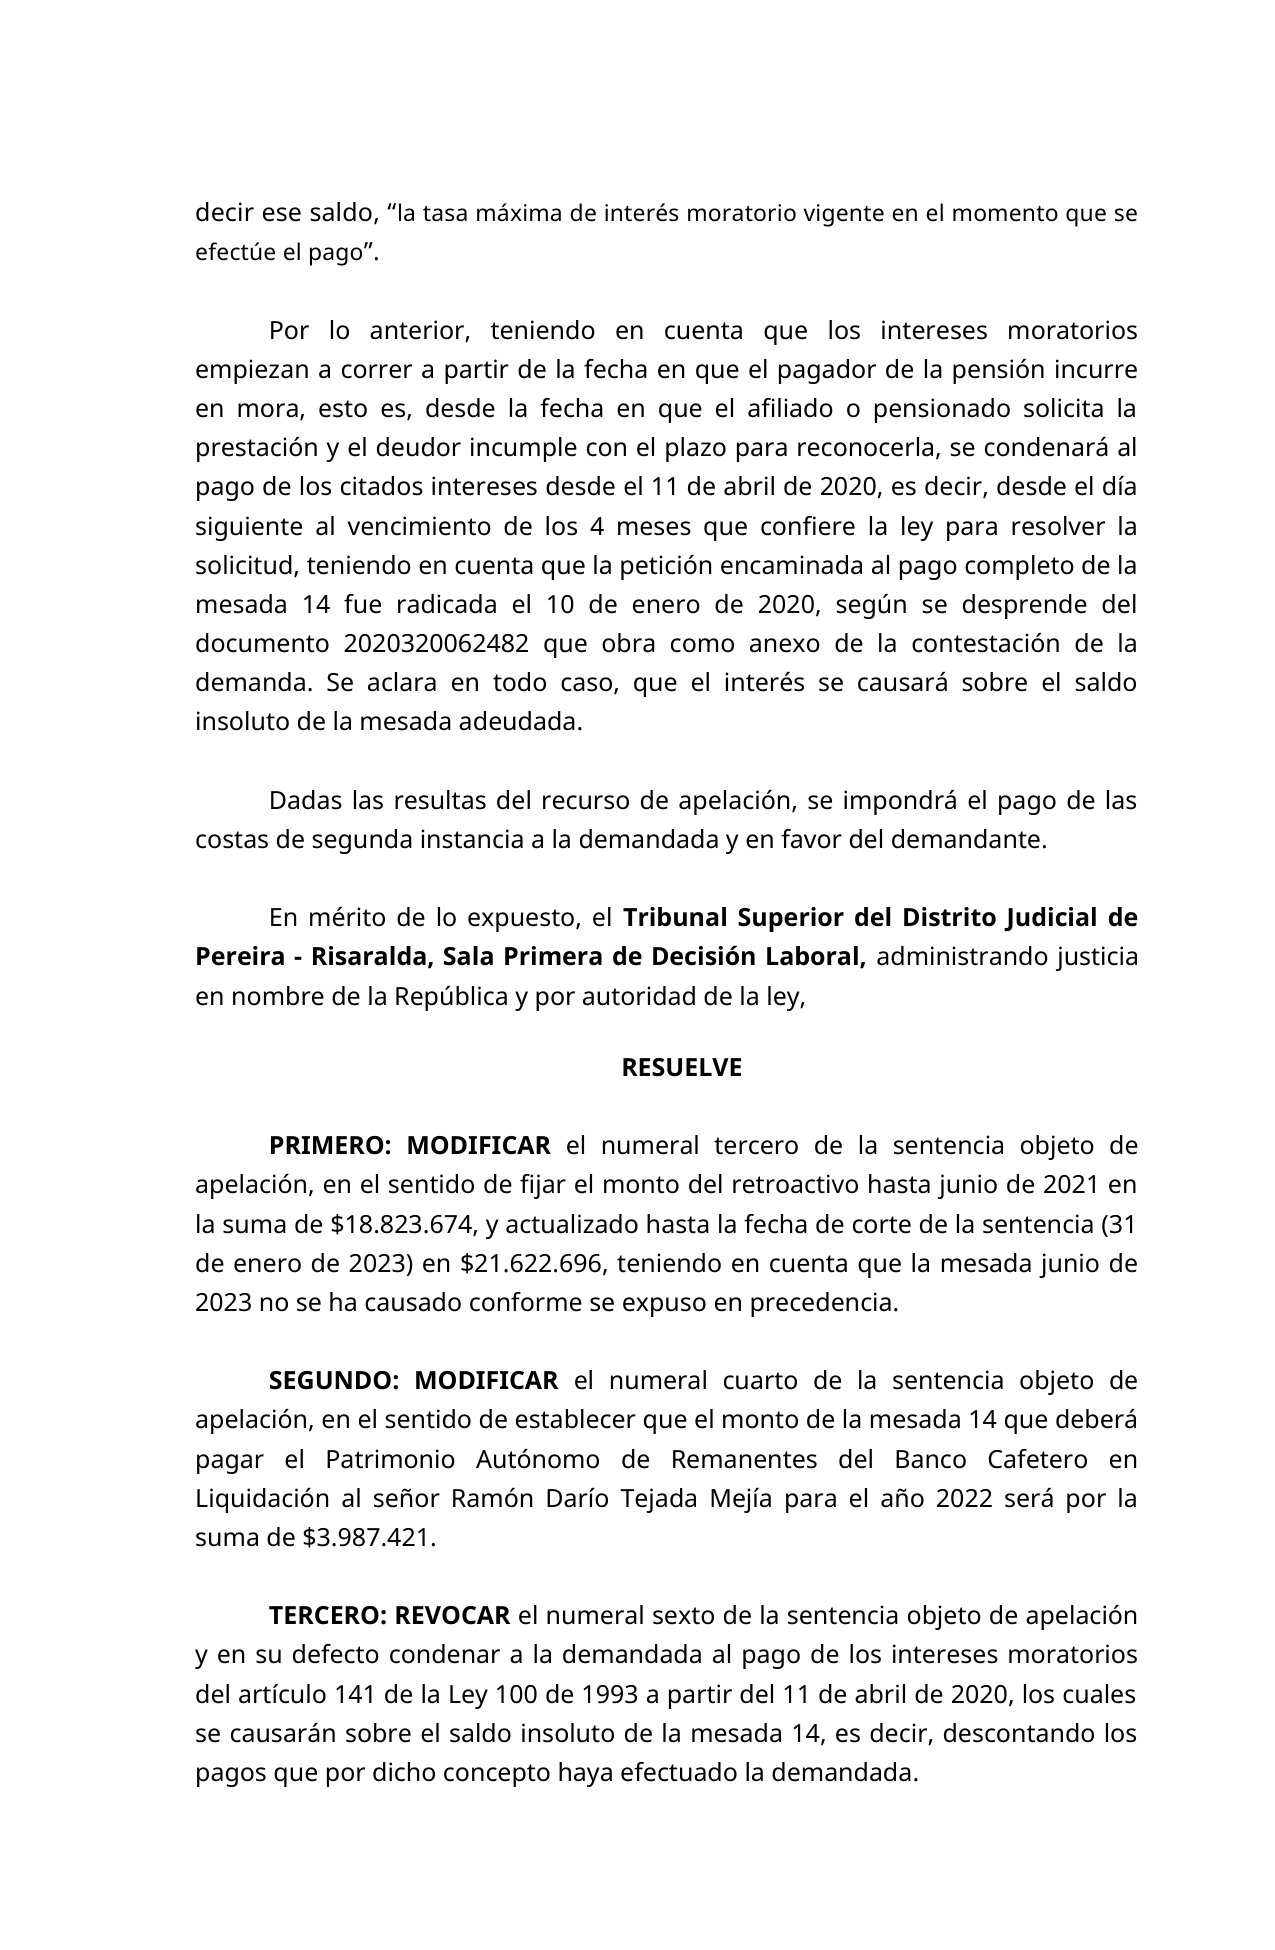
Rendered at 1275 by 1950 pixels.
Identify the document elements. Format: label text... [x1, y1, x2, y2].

text Dadas las resultas del recurso de apelación, se impondrá el pago de las costas de segunda instancia a la demandada y en favor del demandante. [195, 782, 1139, 856]
text SEGUNDO: MODIFICAR el numeral cuarto de la sentencia objeto de apelación, en el sentido de establecer que el monto de la mesada 14 que deberá pagar el Patrimonio Autónomo de Remanentes del Banco Cafetero en Liquidación al señor Ramón Darío Tejada Mejía para el año 2022 será por la suma de $3.987.421. [195, 1363, 1139, 1554]
text Por lo anterior, teniendo en cuenta que los intereses moratorios empiezan a correr a partir de la fecha en que el pagador de la pensión incurre en mora, esto es, desde la fecha en que el afiliado o pensionado solicita la prestación y el deudor incumple con el plazo para reconocerla, se condenará al pago de los citados intereses desde el 11 de abril de 2020, es decir, desde el día siguiente al vencimiento de los 4 meses que confiere la ley para resolver la solicitud, teniendo en cuenta que la petición encaminada al pago completo de la mesada 14 fue radicada el 10 de enero de 2020, según se desprende del documento 2020320062482 que obra como anexo de la contestación de la demanda. Se aclara en todo caso, que el interés se causará sobre el saldo insoluto de la mesada adeudada. [195, 312, 1139, 738]
text En mérito de lo expuesto, el Tribunal Superior del Distrito Judicial de Pereira - Risaralda, Sala Primera de Decisión Laboral, administrando justicia en nombre de la República y por autoridad de la ley, [195, 900, 1139, 1012]
text RESUELVE [195, 1049, 1139, 1084]
text PRIMERO: MODIFICAR el numeral tercero de la sentencia objeto de apelación, en el sentido de fijar el monto del retroactivo hasta junio de 2021 en la suma de $18.823.674, y actualizado hasta la fecha de corte de la sentencia (31 de enero de 2023) en $21.622.696, teniendo en cuenta que la mesada junio de 2023 no se ha causado conforme se expuso en precedencia. [195, 1128, 1139, 1319]
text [195, 228, 1139, 268]
text TERCERO: REVOCAR el numeral sexto de la sentencia objeto de apelación y en su defecto condenar a la demandada al pago de los intereses moratorios del artículo 141 de la Ley 100 de 1993 a partir del 11 de abril de 2020, los cuales se causarán sobre el saldo insoluto de la mesada 14, es decir, descontando los pagos que por dicho concepto haya efectuado la demandada. [195, 1598, 1139, 1789]
